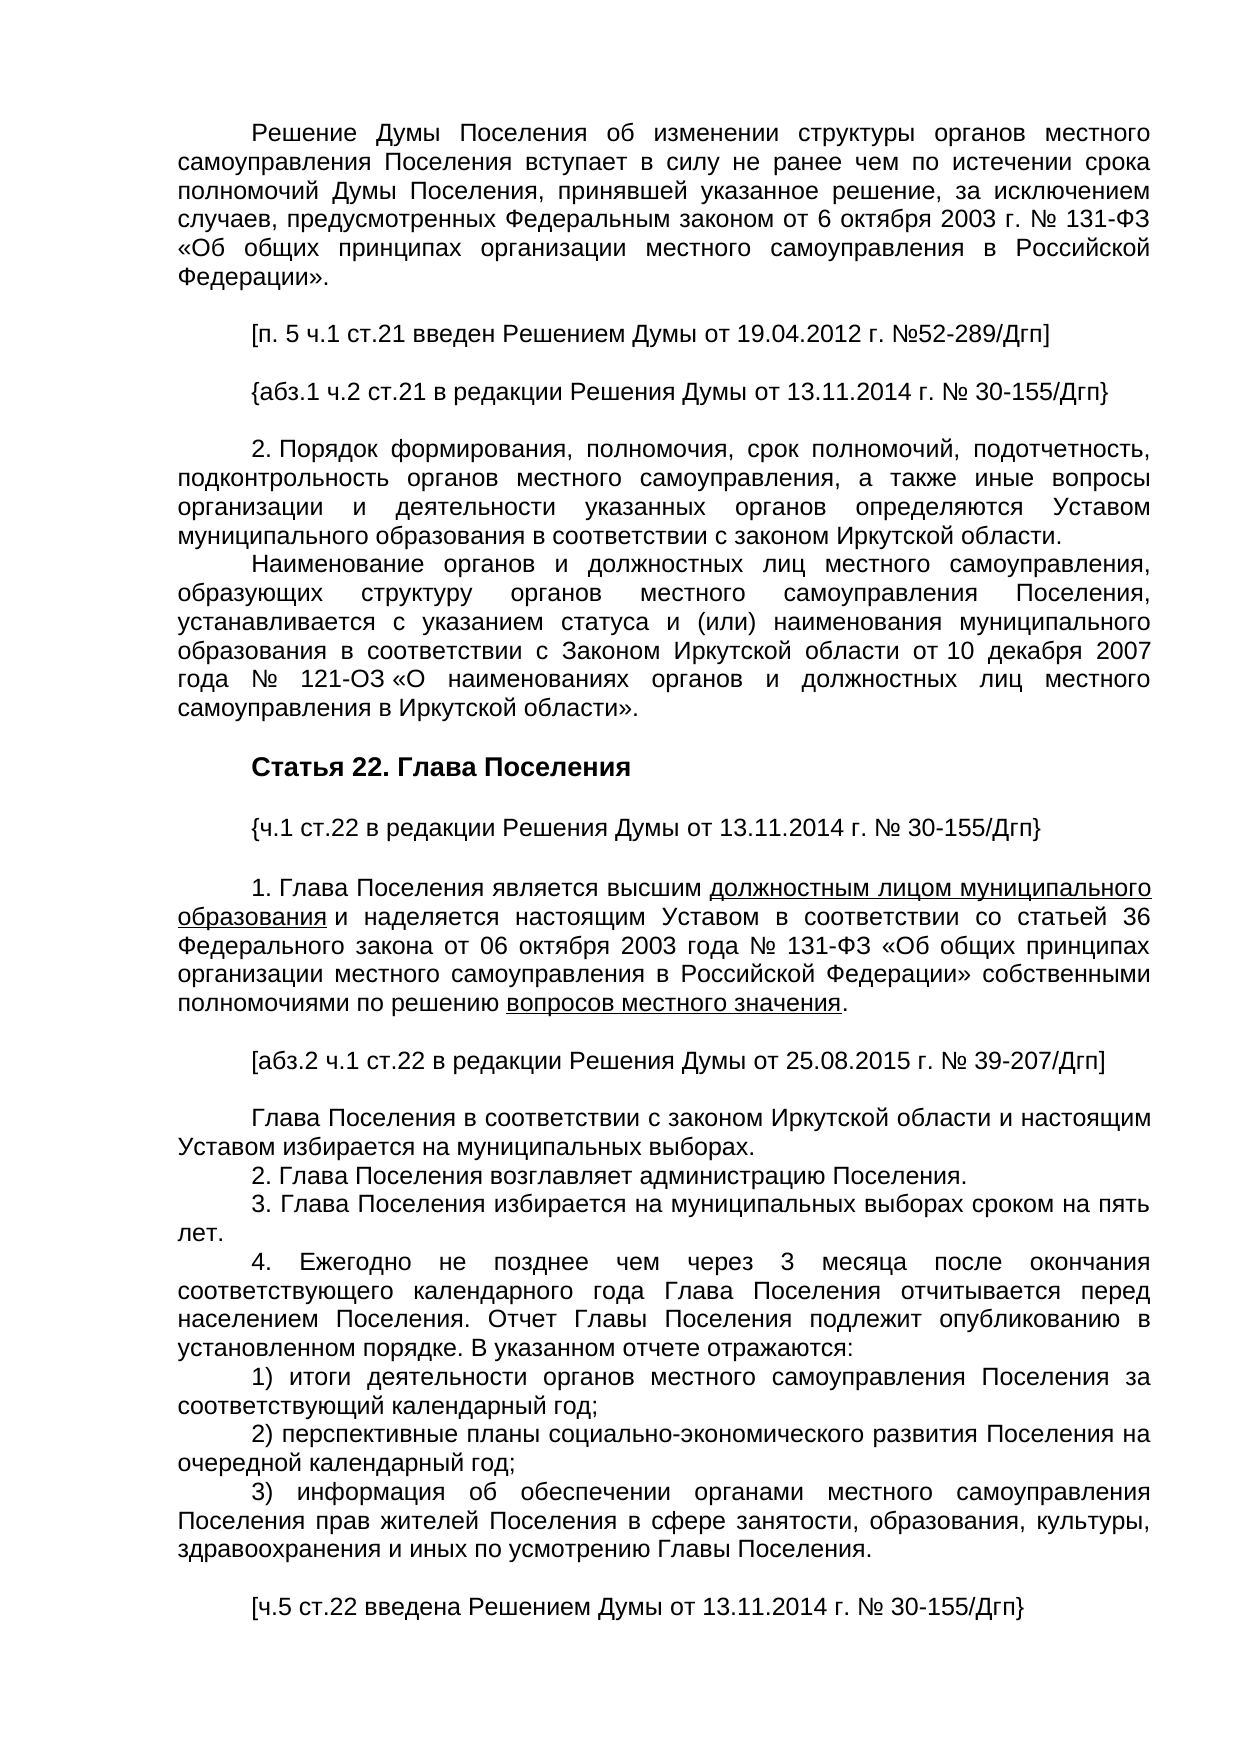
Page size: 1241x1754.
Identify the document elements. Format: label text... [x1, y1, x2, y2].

text Решение Думы Поселения об изменении структуры органов местного самоуправления Поселения вступает в силу не ранее чем по истечении срока полномочий Думы Поселения, принявшей указанное решение, за исключением случаев, предусмотренных Федеральным законом от 6 октября 2003 г. № 131-ФЗ «Об общих принципах организации местного самоуправления в Российской Федерации». [177, 118, 1152, 291]
text 2. Порядок формирования, полномочия, срок полномочий, подотчетность, подконтрольность органов местного самоуправления, а также иные вопросы организации и деятельности указанных органов определяются Уставом муниципального образования в соответствии с законом Иркутской области. [177, 434, 1152, 549]
text 4. Ежегодно не позднее чем через 3 месяца после окончания соответствующего календарного года Глава Поселения отчитывается перед населением Поселения. Отчет Главы Поселения подлежит опубликованию в установленном порядке. В указанном отчете отражаются: [177, 1247, 1152, 1362]
text 2) перспективные планы социально-экономического развития Поселения на очередной календарный год; [177, 1419, 1152, 1477]
text [ч.5 ст.22 введена Решением Думы от 13.11.2014 г. № 30-155/Дгп} [177, 1592, 1152, 1621]
text 1. Глава Поселения является высшим должностным лицом муниципального образования и наделяется настоящим Уставом в соответствии со статьей 36 Федерального закона от 06 октября 2003 года № 131-ФЗ «Об общих принципах организации местного самоуправления в Российской Федерации» собственными полномочиями по решению вопросов местного значения. [177, 873, 1152, 1017]
text 3) информация об обеспечении органами местного самоуправления Поселения прав жителей Поселения в сфере занятости, образования, культуры, здравоохранения и иных по усмотрению Главы Поселения. [177, 1477, 1152, 1563]
text 2. Глава Поселения возглавляет администрацию Поселения. [177, 1161, 1152, 1189]
text Глава Поселения в соответствии с законом Иркутской области и настоящим Уставом избирается на муниципальных выборах. [177, 1103, 1152, 1161]
text {абз.1 ч.2 ст.21 в редакции Решения Думы от 13.11.2014 г. № 30-155/Дгп} [177, 377, 1152, 406]
text [п. 5 ч.1 ст.21 введен Решением Думы от 19.04.2012 г. №52-289/Дгп] [177, 319, 1152, 348]
text Статья 22. Глава Поселения [177, 751, 1152, 782]
text 1) итоги деятельности органов местного самоуправления Поселения за соответствующий календарный год; [177, 1362, 1152, 1419]
text {ч.1 ст.22 в редакции Решения Думы от 13.11.2014 г. № 30-155/Дгп} [177, 813, 1152, 842]
text 3. Глава Поселения избирается на муниципальных выборах сроком на пять лет. [177, 1189, 1152, 1247]
text Наименование органов и должностных лиц местного самоуправления, образующих структуру органов местного самоуправления Поселения, устанавливается с указанием статуса и (или) наименования муниципального образования в соответствии с Законом Иркутской области от 10 декабря 2007 года № 121-ОЗ «О наименованиях органов и должностных лиц местного самоуправления в Иркутской области». [177, 549, 1152, 722]
text [абз.2 ч.1 ст.22 в редакции Решения Думы от 25.08.2015 г. № 39-207/Дгп] [177, 1046, 1152, 1074]
